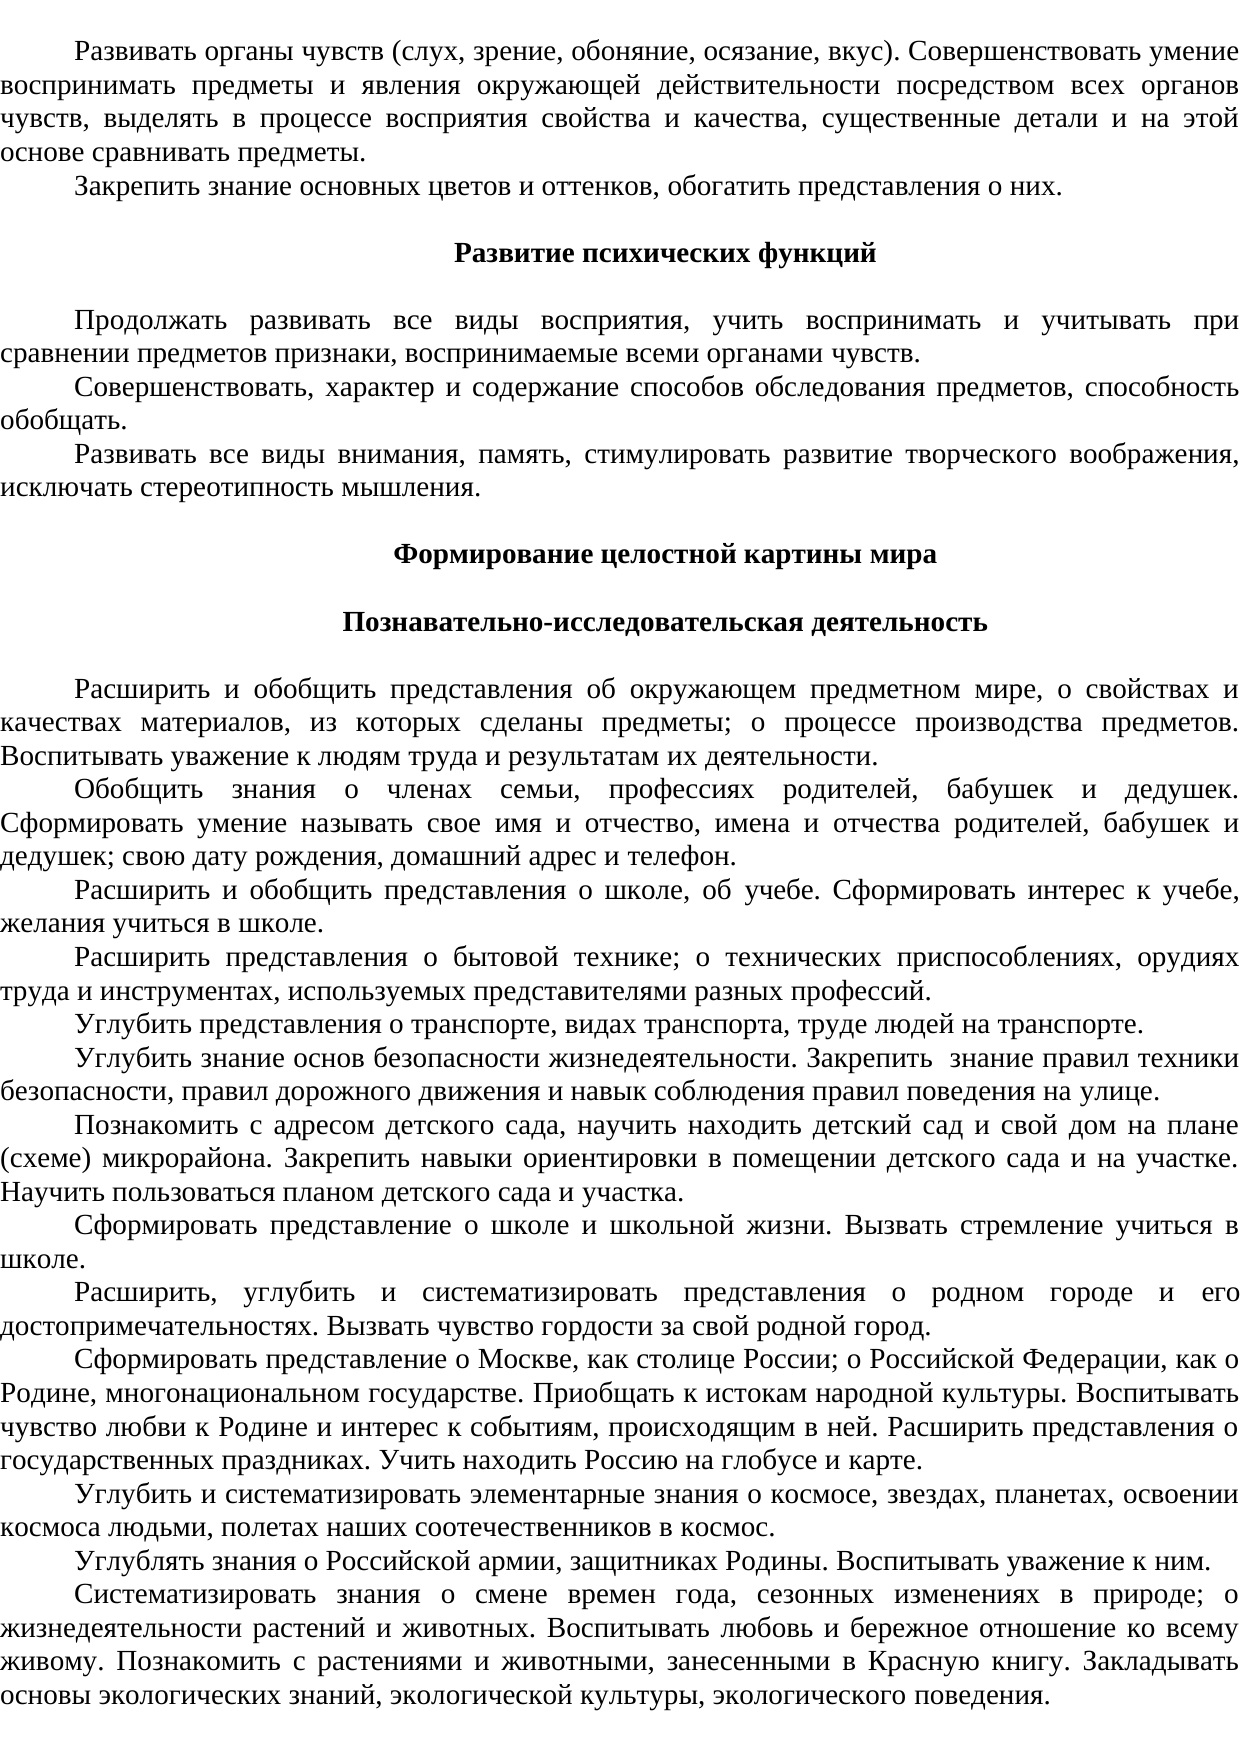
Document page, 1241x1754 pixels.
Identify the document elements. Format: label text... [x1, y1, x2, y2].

text Познакомить с адресом детского сада, научить находить детский сад и свой дом на плане (схеме) микрорайона. Закрепить навыки ориентировки в помещении детского сада и на участке. Научить пользоваться планом детского сада и участка. [0, 1107, 1240, 1207]
text Расширить представления о бытовой технике; о технических приспособлениях, орудиях труда и инструментах, используемых представителями разных профессий. [0, 939, 1240, 1006]
text Развивать органы чувств (слух, зрение, обоняние, осязание, вкус). Совершенствовать умение воспринимать предметы и явления окружающей действительности посредством всех органов чувств, выделять в процессе восприятия свойства и качества, существенные детали и на этой основе сравнивать предметы. [0, 33, 1240, 168]
text Углублять знания о Российской армии, защитниках Родины. Воспитывать уважение к ним. [0, 1543, 1240, 1576]
text Углубить и систематизировать элементарные знания о космосе, звездах, планетах, освоении космоса людьми, полетах наших соотечественников в космос. [0, 1476, 1240, 1543]
text Обобщить знания о членах семьи, профессиях родителей, бабушек и дедушек. Сформировать умение называть свое имя и отчество, имена и отчества родителей, бабушек и дедушек; свою дату рождения, домашний адрес и телефон. [0, 771, 1240, 872]
text Расширить, углубить и систематизировать представления о родном городе и его достопримечательностях. Вызвать чувство гордости за свой родной город. [0, 1274, 1240, 1342]
text Систематизировать знания о смене времен года, сезонных изменениях в природе; о жизнедеятельности растений и животных. Воспитывать любовь и бережное отношение ко всему живому. Познакомить с растениями и животными, занесенными в Красную книгу. Закладывать основы экологических знаний, экологической культуры, экологического поведения. [0, 1576, 1240, 1711]
text Совершенствовать, характер и содержание способов обследования предметов, способность обобщать. [0, 369, 1240, 436]
text Развитие психических функций [16, 235, 1240, 268]
text Развивать все виды внимания, память, стимулировать развитие творческого воображения, исключать стереотипность мышления. [0, 436, 1240, 503]
text Сформировать представление о школе и школьной жизни. Вызвать стремление учиться в школе. [0, 1207, 1240, 1274]
text Углубить знание основ безопасности жизнедеятельности. Закрепить знание правил техники безопасности, правил дорожного движения и навык соблюдения правил поведения на улице. [0, 1040, 1240, 1107]
text Расширить и обобщить представления о школе, об учебе. Сформировать интерес к учебе, желания учиться в школе. [0, 872, 1240, 939]
text Сформировать представление о Москве, как столице России; о Российской Федерации, как о Родине, многонациональном государстве. Приобщать к истокам народной культуры. Воспитывать чувство любви к Родине и интерес к событиям, происходящим в ней. Расширить представления о государственных праздниках. Учить находить Россию на глобусе и карте. [0, 1342, 1240, 1476]
text Закрепить знание основных цветов и оттенков, обогатить представления о них. [0, 168, 1240, 201]
text Углубить представления о транспорте, видах транспорта, труде людей на транспорте. [0, 1006, 1240, 1040]
text Познавательно-исследовательская деятельность [16, 604, 1240, 637]
text Продолжать развивать все виды восприятия, учить воспринимать и учитывать при сравнении предметов признаки, воспринимаемые всеми органами чувств. [0, 302, 1240, 369]
text Расширить и обобщить представления об окружающем предметном мире, о свойствах и качествах материалов, из которых сделаны предметы; о процессе производства предметов. Воспитывать уважение к людям труда и результатам их деятельности. [0, 671, 1240, 771]
text Формирование целостной картины мира [16, 537, 1240, 570]
